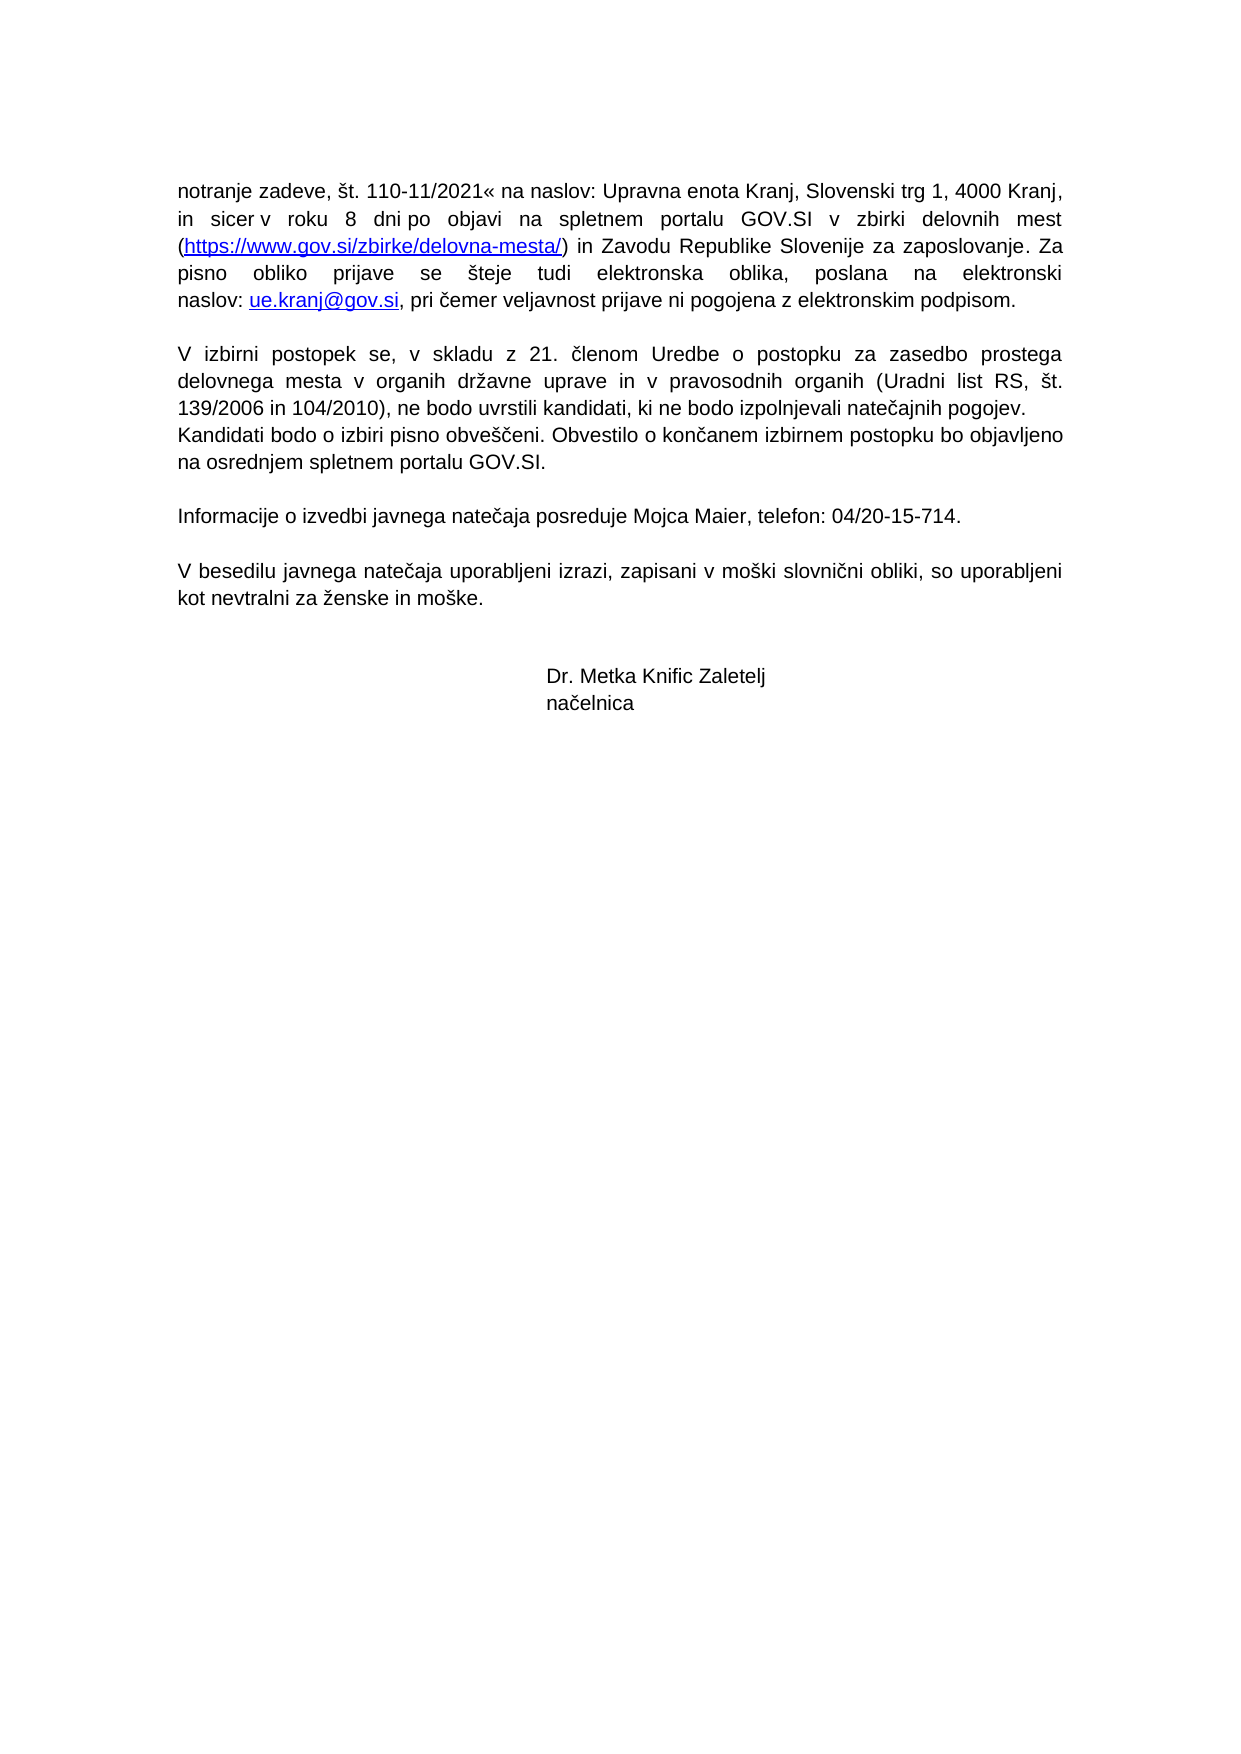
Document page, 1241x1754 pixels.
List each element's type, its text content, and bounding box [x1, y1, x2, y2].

text načelnica [177, 689, 1063, 716]
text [177, 177, 1063, 313]
text V besedilu javnega natečaja uporabljeni izrazi, zapisani v moški slovnični obliki, so uporabljeni kot nevtralni za ženske in moške. [177, 529, 1063, 611]
text V izbirni postopek se, v skladu z 21. členom Uredbe o postopku za zasedbo prostega delovnega mesta v organih državne uprave in v pravosodnih organih (Uradni list RS, št. 139/2006 in 104/2010), ne bodo uvrstili kandidati, ki ne bodo izpolnjevali natečajnih pogojev. [177, 313, 1063, 421]
text Kandidati bodo o izbiri pisno obveščeni. Obvestilo o končanem izbirnem postopku bo objavljeno na osrednjem spletnem portalu GOV.SI. [177, 421, 1065, 475]
text Informacije o izvedbi javnega natečaja posreduje Mojca Maier, telefon: 04/20-15-714. [177, 502, 1065, 529]
text Dr. Metka Knific Zaletelj [177, 662, 1063, 689]
